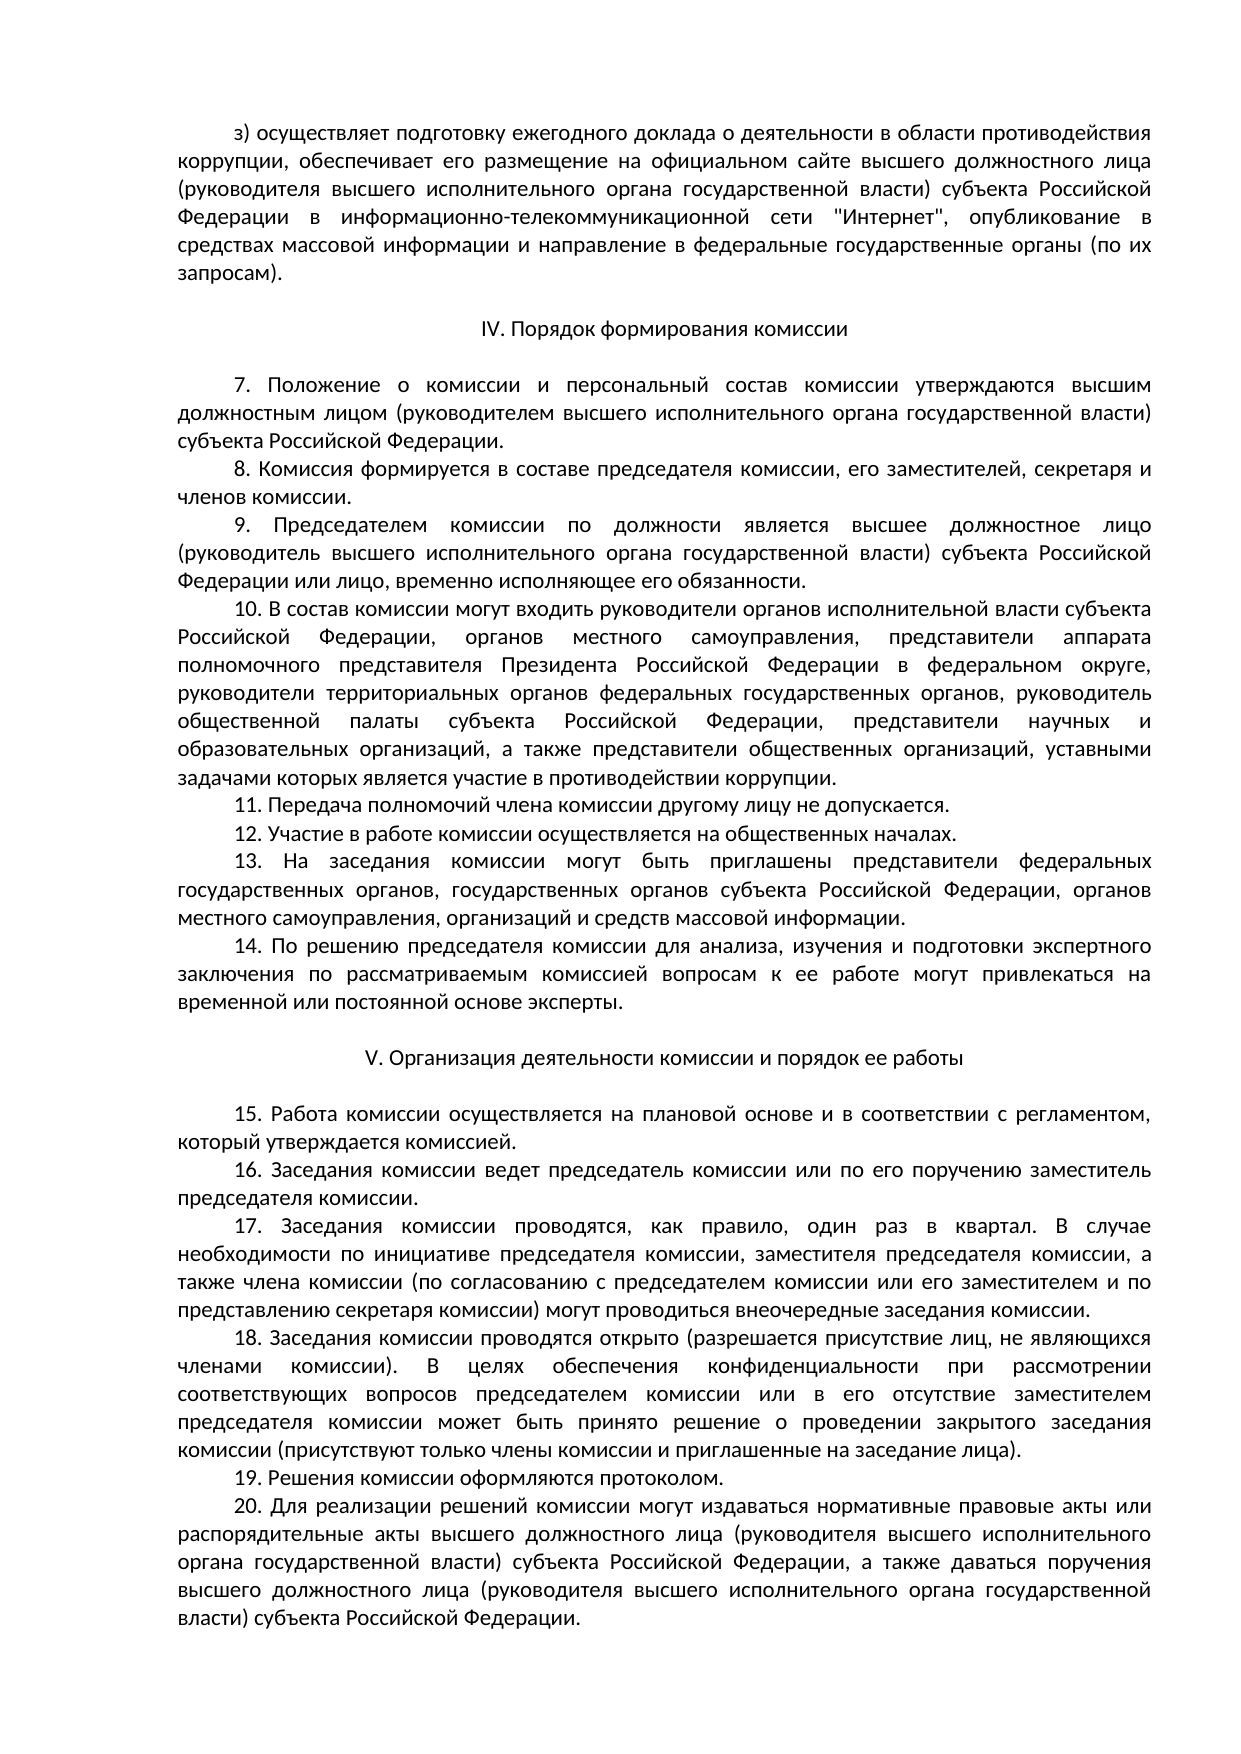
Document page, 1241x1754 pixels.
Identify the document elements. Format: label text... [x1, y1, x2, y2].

text 9. Председателем комиссии по должности является высшее должностное лицо (руководитель высшего исполнительного органа государственной власти) субъекта Российской Федерации или лицо, временно исполняющее его обязанности. [177, 510, 1152, 594]
text 17. Заседания комиссии проводятся, как правило, один раз в квартал. В случае необходимости по инициативе председателя комиссии, заместителя председателя комиссии, а также члена комиссии (по согласованию с председателем комиссии или его заместителем и по представлению секретаря комиссии) могут проводиться внеочередные заседания комиссии. [177, 1211, 1152, 1323]
text 8. Комиссия формируется в составе председателя комиссии, его заместителей, секретаря и членов комиссии. [177, 454, 1152, 510]
text з) осуществляет подготовку ежегодного доклада о деятельности в области противодействия коррупции, обеспечивает его размещение на официальном сайте высшего должностного лица (руководителя высшего исполнительного органа государственной власти) субъекта Российской Федерации в информационно-телекоммуникационной сети "Интернет", опубликование в средствах массовой информации и направление в федеральные государственные органы (по их запросам). [177, 118, 1152, 286]
text 7. Положение о комиссии и персональный состав комиссии утверждаются высшим должностным лицом (руководителем высшего исполнительного органа государственной власти) субъекта Российской Федерации. [177, 370, 1152, 454]
text IV. Порядок формирования комиссии [177, 314, 1152, 342]
text 15. Работа комиссии осуществляется на плановой основе и в соответствии с регламентом, который утверждается комиссией. [177, 1099, 1152, 1155]
text 13. На заседания комиссии могут быть приглашены представители федеральных государственных органов, государственных органов субъекта Российской Федерации, органов местного самоуправления, организаций и средств массовой информации. [177, 847, 1152, 931]
text 10. В состав комиссии могут входить руководители органов исполнительной власти субъекта Российской Федерации, органов местного самоуправления, представители аппарата полномочного представителя Президента Российской Федерации в федеральном округе, руководители территориальных органов федеральных государственных органов, руководитель общественной палаты субъекта Российской Федерации, представители научных и образовательных организаций, а также представители общественных организаций, уставными задачами которых является участие в противодействии коррупции. [177, 594, 1152, 791]
text 16. Заседания комиссии ведет председатель комиссии или по его поручению заместитель председателя комиссии. [177, 1155, 1152, 1211]
text 11. Передача полномочий члена комиссии другому лицу не допускается. [177, 791, 1152, 819]
text V. Организация деятельности комиссии и порядок ее работы [177, 1043, 1152, 1071]
text 14. По решению председателя комиссии для анализа, изучения и подготовки экспертного заключения по рассматриваемым комиссией вопросам к ее работе могут привлекаться на временной или постоянной основе эксперты. [177, 931, 1152, 1015]
text 19. Решения комиссии оформляются протоколом. [177, 1463, 1152, 1491]
text 20. Для реализации решений комиссии могут издаваться нормативные правовые акты или распорядительные акты высшего должностного лица (руководителя высшего исполнительного органа государственной власти) субъекта Российской Федерации, а также даваться поручения высшего должностного лица (руководителя высшего исполнительного органа государственной власти) субъекта Российской Федерации. [177, 1491, 1152, 1631]
text 18. Заседания комиссии проводятся открыто (разрешается присутствие лиц, не являющихся членами комиссии). В целях обеспечения конфиденциальности при рассмотрении соответствующих вопросов председателем комиссии или в его отсутствие заместителем председателя комиссии может быть принято решение о проведении закрытого заседания комиссии (присутствуют только члены комиссии и приглашенные на заседание лица). [177, 1323, 1152, 1463]
text 12. Участие в работе комиссии осуществляется на общественных началах. [177, 819, 1152, 847]
